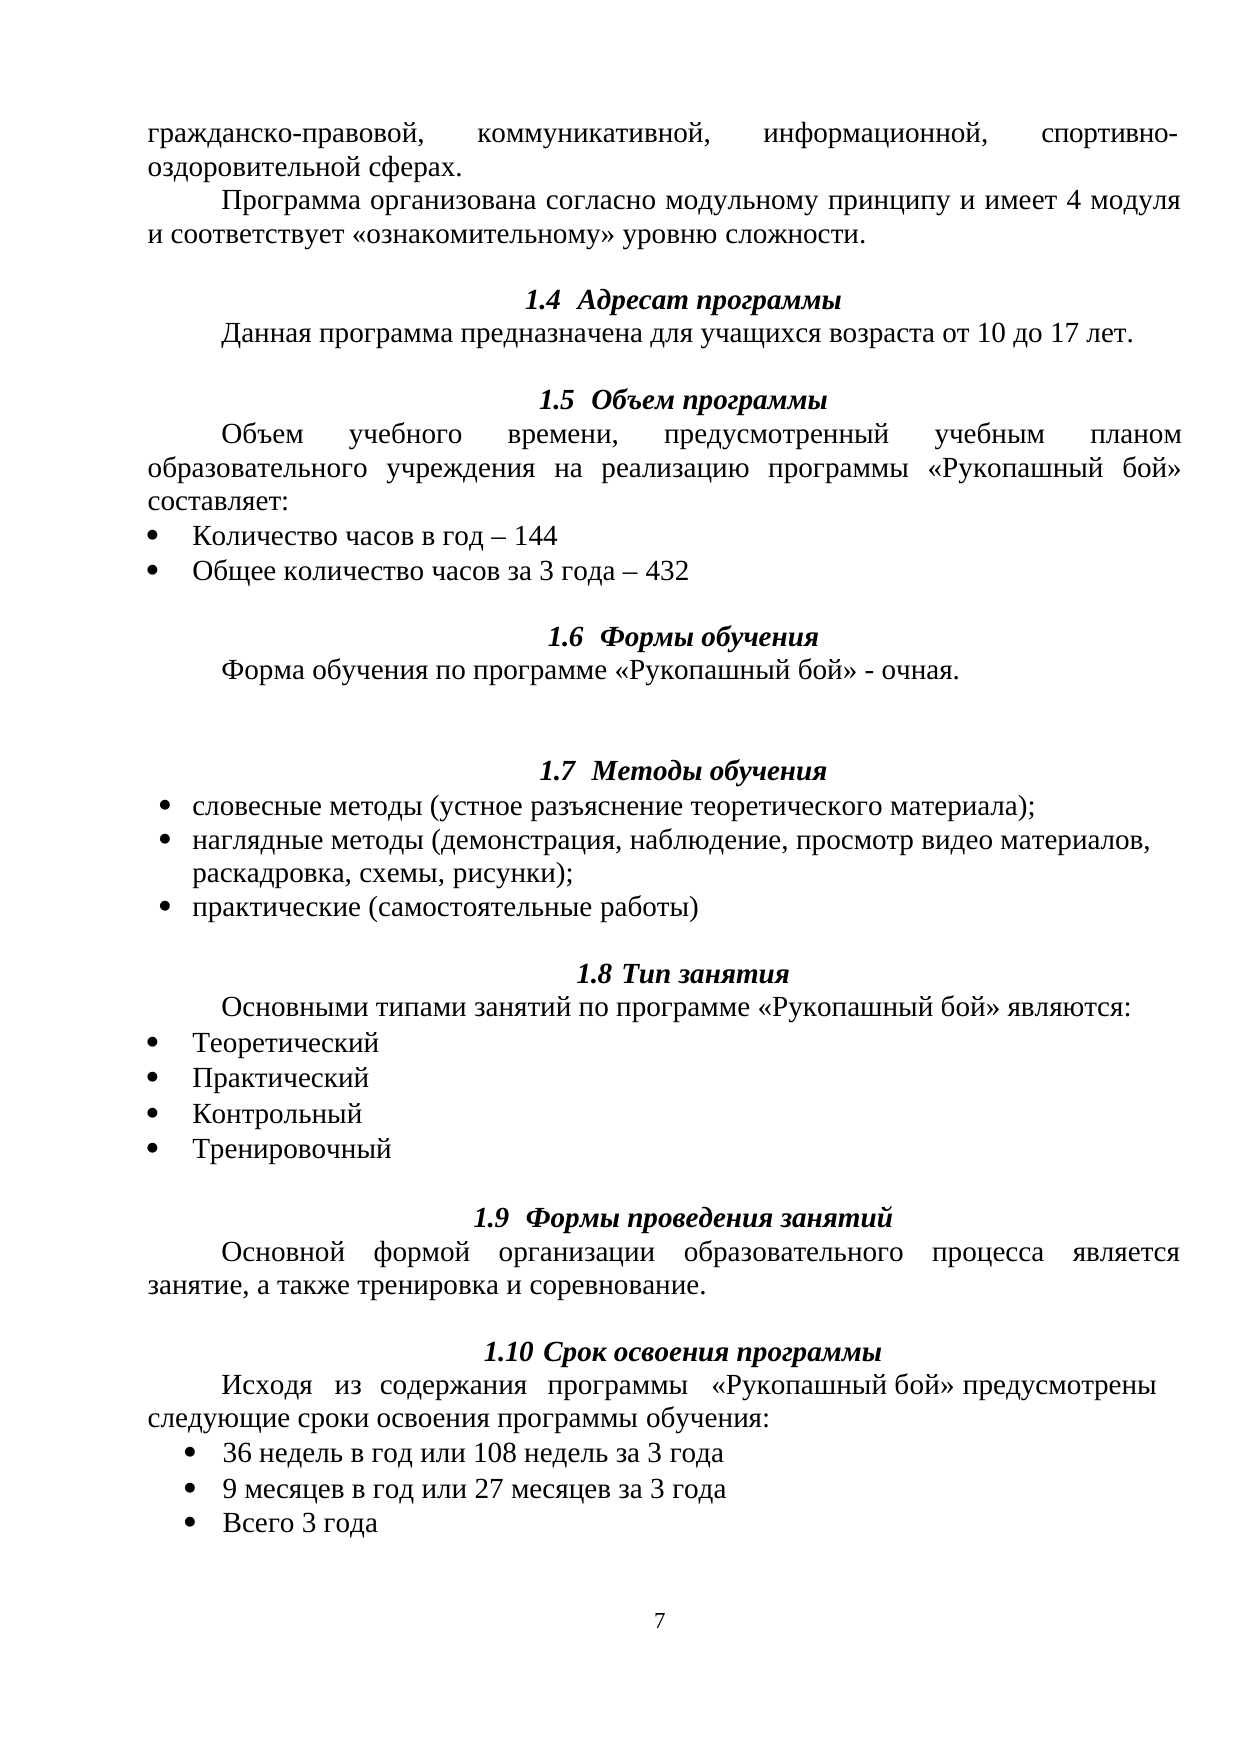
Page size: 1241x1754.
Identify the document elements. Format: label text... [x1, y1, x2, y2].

subtitle Методы обучения [539, 754, 1194, 787]
list 9 месяцев в год или 27 месяцев за 3 года [185, 1469, 1194, 1505]
subtitle Формы проведения занятий [473, 1200, 1194, 1234]
list словесные методы (устное разъяснение теоретического материала); [160, 787, 1194, 823]
list практические (самостоятельные работы) [160, 889, 1194, 923]
list Теоретический [147, 1023, 1194, 1059]
subtitle Формы обучения [548, 620, 1194, 653]
subtitle Адресат программы [525, 283, 1194, 316]
list Общее количество часов за 3 года – 432 [147, 553, 1194, 586]
text гражданско-правовой, коммуникативной, информационной, спортивно- оздоровительной сферах. [147, 115, 1181, 182]
text Исходя из содержания программы «Рукопашный бой» предусмотрены следующие сроки освоения программы обучения: [147, 1368, 1181, 1434]
list Всего 3 года [185, 1505, 1194, 1539]
subtitle Объем программы [539, 383, 1194, 416]
list 36 недель в год или 108 недель за 3 года [185, 1434, 1194, 1469]
subtitle Тип занятия [576, 957, 1194, 990]
list Тренировочный [147, 1131, 1194, 1166]
text Программа организована согласно модульному принципу и имеет 4 модуля и соответствует «ознакомительному» уровню сложности. [147, 182, 1181, 249]
text Основной формой организации образовательного процесса является занятие, а также тренировка и соревнование. [147, 1234, 1181, 1301]
list Количество часов в год – 144 [147, 517, 1194, 553]
list наглядные методы (демонстрация, наблюдение, просмотр видео материалов, раскадровка, схемы, рисунки); [160, 823, 1181, 889]
text Основными типами занятий по программе «Рукопашный бой» являются: [221, 990, 1194, 1023]
text Форма обучения по программе «Рукопашный бой» - очная. [221, 653, 1194, 686]
list Практический [147, 1059, 1194, 1095]
text Данная программа предназначена для учащихся возраста от 10 до 17 лет. [221, 316, 1194, 349]
subtitle Срок освоения программы [484, 1335, 1194, 1368]
text Объем учебного времени, предусмотренный учебным планом образовательного учреждения на реализацию программы «Рукопашный бой» составляет: [147, 416, 1182, 517]
list Контрольный [147, 1095, 1194, 1131]
